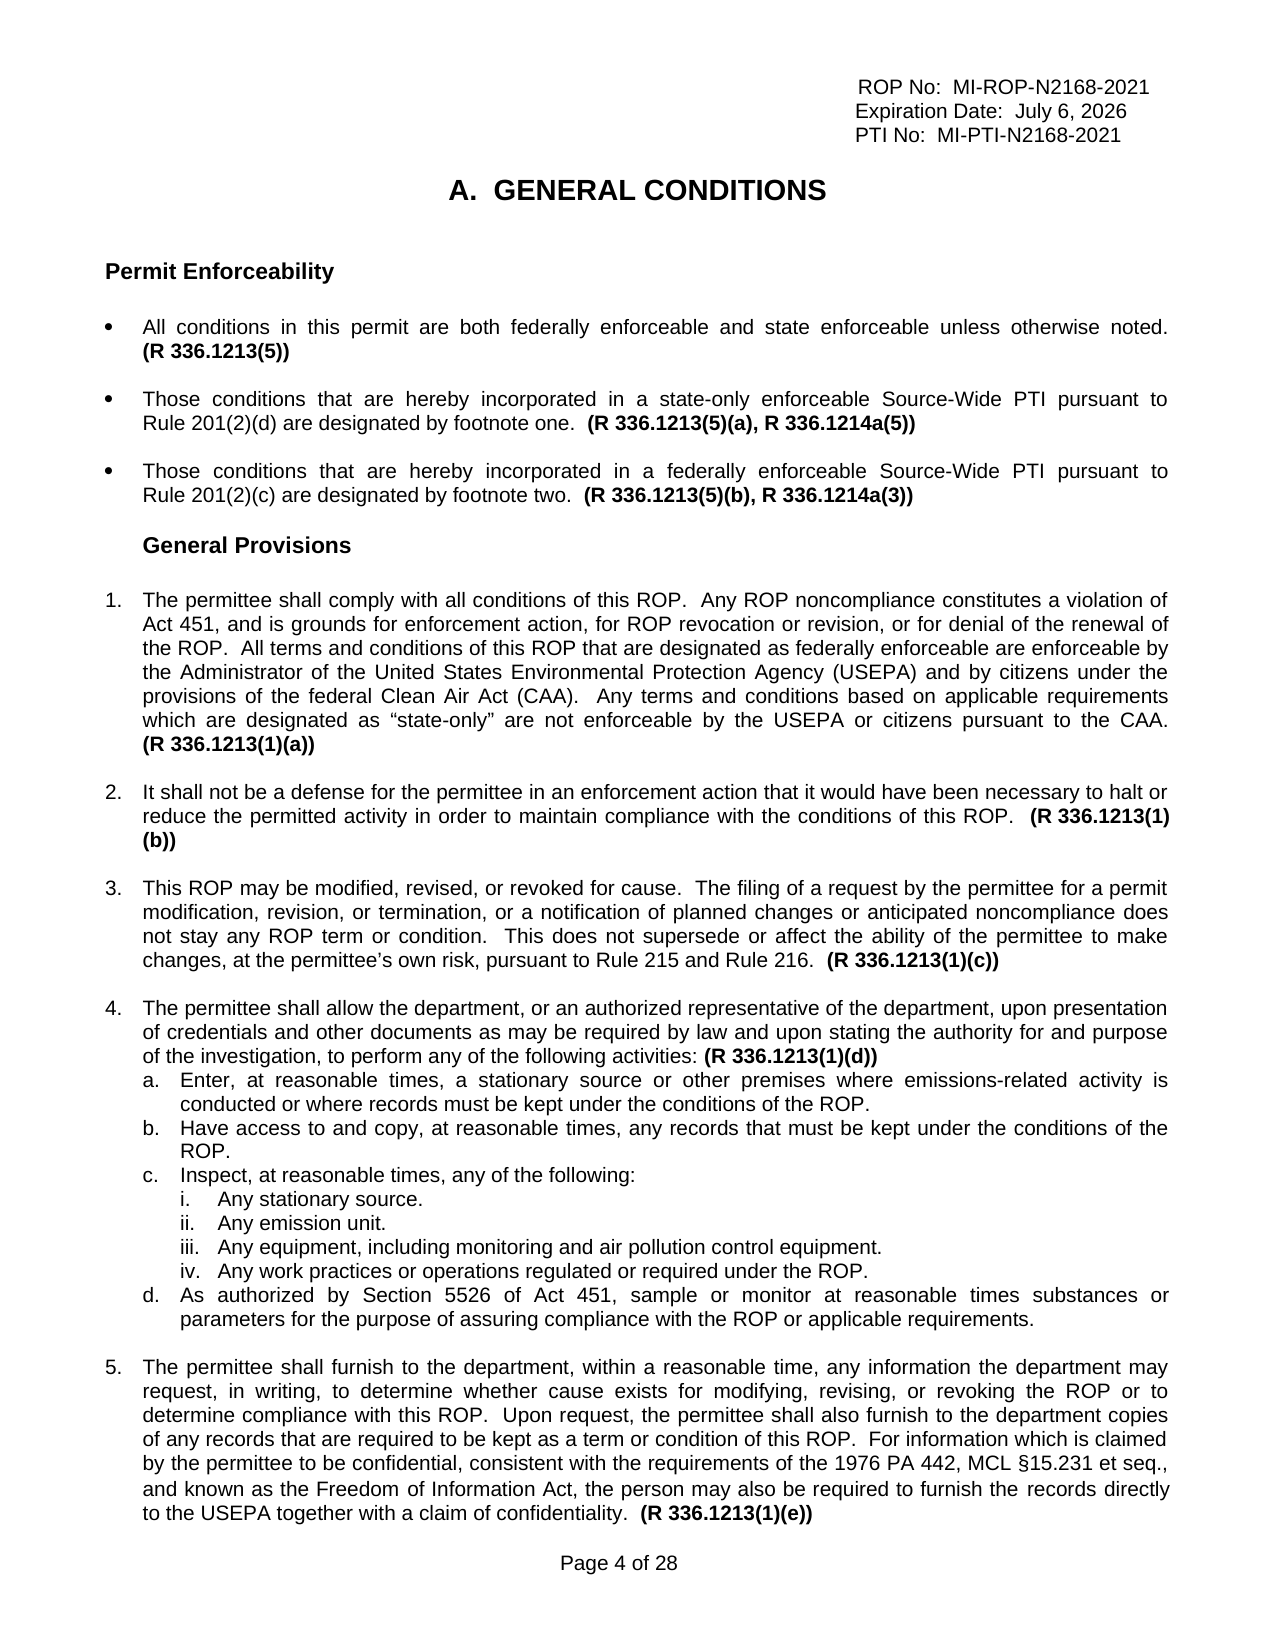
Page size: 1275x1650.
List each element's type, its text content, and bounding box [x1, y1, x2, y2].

list This ROP may be modified, revised, or revoked for cause. The filing of a request by the permittee for a permit modification, revision, or termination, or a notification of planned changes or anticipated noncompliance does not stay any ROP term or condition. This does not supersede or affect the ability of the permittee to make changes, at the permittee’s own risk, pursuant to Rule 215 and Rule 216. (R 336.1213(1)(c)) [105, 876, 1170, 972]
list As authorized by Section 5526 of Act 451, sample or monitor at reasonable times substances or parameters for the purpose of assuring compliance with the ROP or applicable requirements. [142, 1283, 1170, 1331]
list Enter, at reasonable times, a stationary source or other premises where emissions-related activity is conducted or where records must be kept under the conditions of the ROP. [142, 1067, 1170, 1115]
list Any emission unit. [180, 1211, 1170, 1235]
list It shall not be a defense for the permittee in an enforcement action that it would have been necessary to halt or reduce the permitted activity in order to maintain compliance with the conditions of this ROP. (R 336.1213(1)(b)) [105, 780, 1170, 852]
list All conditions in this permit are both federally enforceable and state enforceable unless otherwise noted. (R 336.1213(5)) [105, 315, 1170, 363]
list The permittee shall allow the department, or an authorized representative of the department, upon presentation of credentials and other documents as may be required by law and upon stating the authority for and purpose of the investigation, to perform any of the following activities: (R 336.1213(1)(d)) [105, 996, 1170, 1067]
list Those conditions that are hereby incorporated in a federally enforceable Source-Wide PTI pursuant to Rule 201(2)(c) are designated by footnote two. (R 336.1213(5)(b), R 336.1214a(3)) [105, 459, 1170, 507]
subtitle A. GENERAL CONDITIONS [105, 173, 1170, 207]
list Those conditions that are hereby incorporated in a state-only enforceable Source-Wide PTI pursuant to Rule 201(2)(d) are designated by footnote one. (R 336.1213(5)(a), R 336.1214a(5)) [105, 387, 1170, 435]
list Have access to and copy, at reasonable times, any records that must be kept under the conditions of the ROP. [142, 1115, 1170, 1163]
subtitle General Provisions [105, 532, 1170, 558]
list Inspect, at reasonable times, any of the following: [142, 1163, 1170, 1187]
list Any stationary source. [180, 1187, 1170, 1211]
list Any work practices or operations regulated or required under the ROP. [180, 1259, 1170, 1283]
list The permittee shall comply with all conditions of this ROP. Any ROP noncompliance constitutes a violation of Act 451, and is grounds for enforcement action, for ROP revocation or revision, or for denial of the renewal of the ROP. All terms and conditions of this ROP that are designated as federally enforceable are enforceable by the Administrator of the United States Environmental Protection Agency (USEPA) and by citizens under the provisions of the federal Clean Air Act (CAA). Any terms and conditions based on applicable requirements which are designated as “state-only” are not enforceable by the USEPA or citizens pursuant to the CAA. (R 336.1213(1)(a)) [105, 588, 1170, 756]
list The permittee shall furnish to the department, within a reasonable time, any information the department may request, in writing, to determine whether cause exists for modifying, revising, or revoking the ROP or to determine compliance with this ROP. Upon request, the permittee shall also furnish to the department copies of any records that are required to be kept as a term or condition of this ROP. For information which is claimed by the permittee to be confidential, consistent with the requirements of the 1976 PA 442, MCL §15.231 et seq., and known as the Freedom of Information Act, the person may also be required to furnish the records directly to the USEPA together with a claim of confidentiality. (R 336.1213(1)(e)) [105, 1355, 1170, 1525]
list Any equipment, including monitoring and air pollution control equipment. [180, 1235, 1170, 1259]
subtitle Permit Enforceability [105, 258, 1170, 284]
